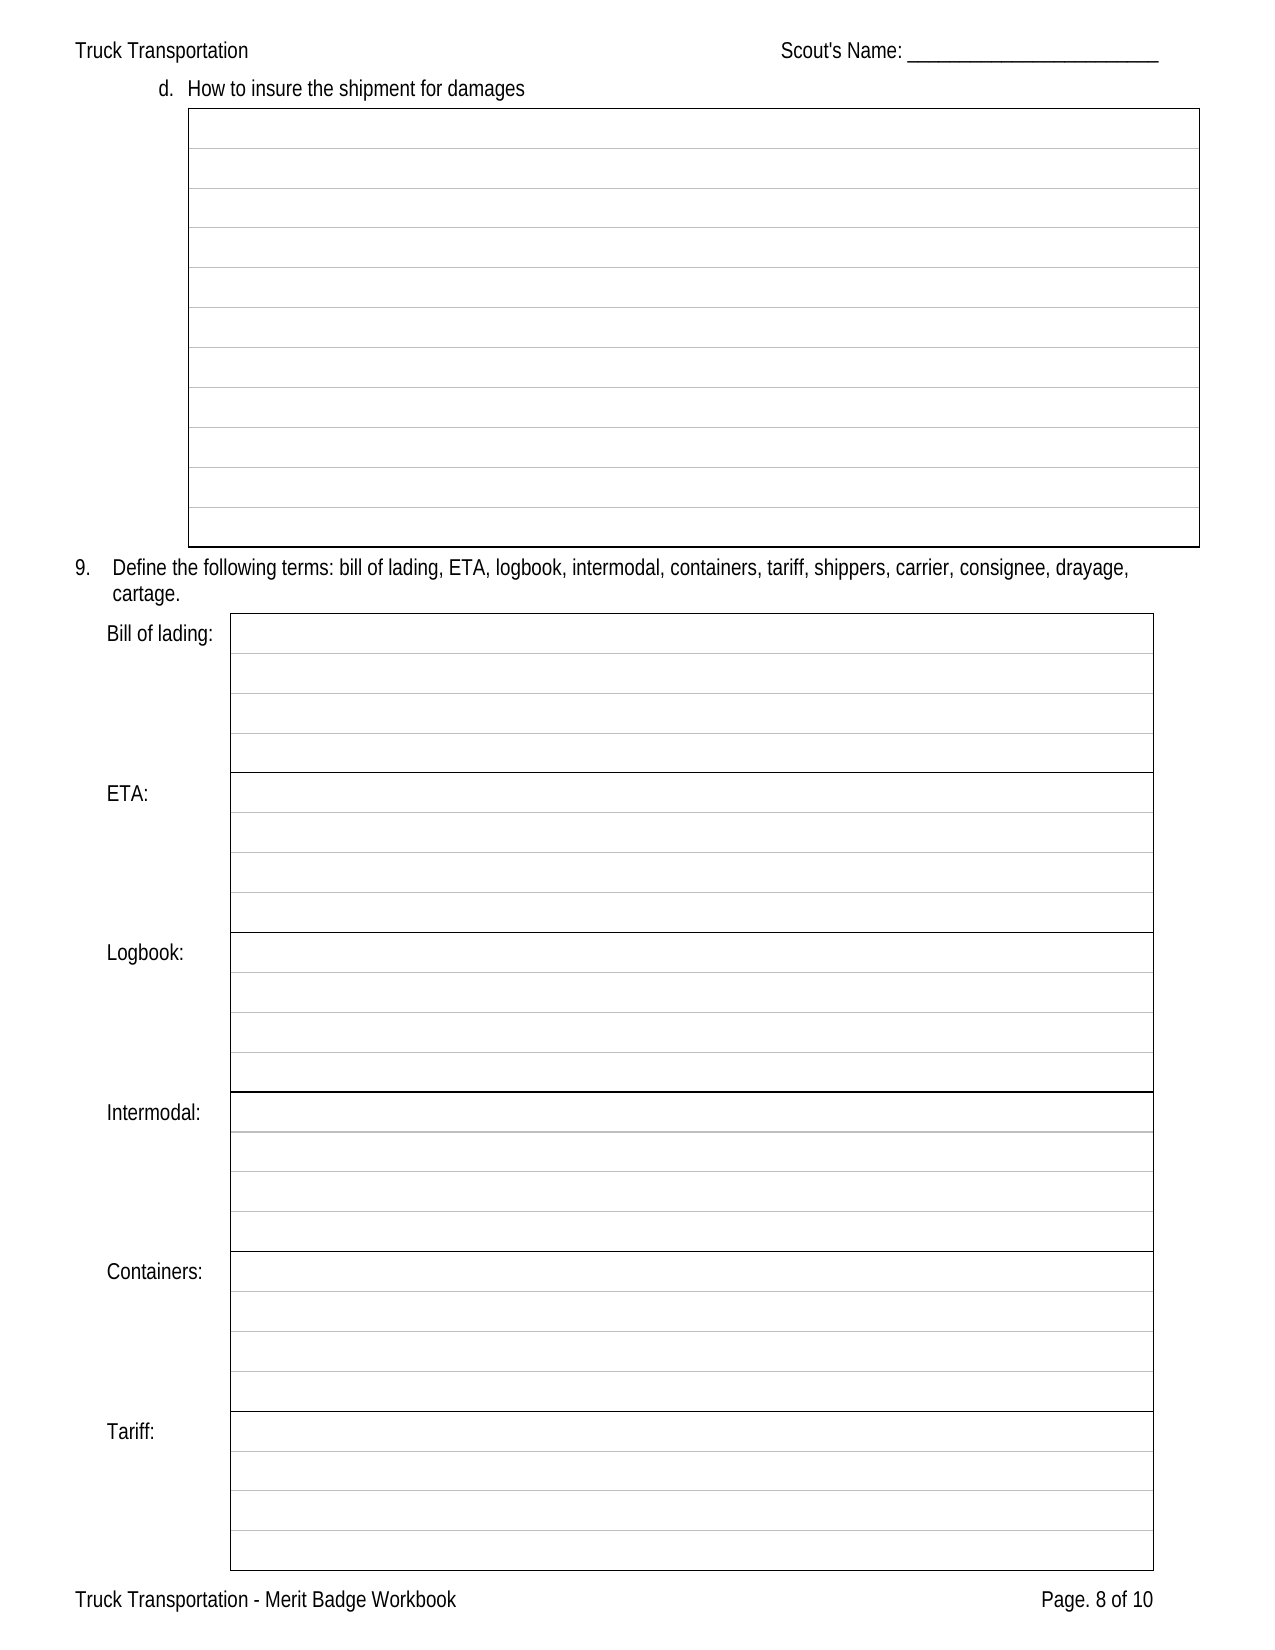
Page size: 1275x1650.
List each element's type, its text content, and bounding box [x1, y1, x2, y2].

table_cell [189, 348, 1199, 387]
table_cell Containers: [95, 1251, 230, 1411]
table_cell [231, 973, 1153, 1012]
table_cell [189, 508, 1199, 546]
table_cell [189, 228, 1199, 267]
table_cell [231, 853, 1153, 892]
table_cell [231, 893, 1153, 932]
table_cell Intermodal: [95, 1091, 230, 1251]
table_cell [231, 813, 1153, 852]
table_cell [189, 388, 1199, 427]
table_cell [231, 1093, 1153, 1131]
table_cell [231, 1531, 1153, 1570]
table_cell [231, 654, 1153, 692]
table_cell [189, 308, 1199, 347]
table_cell [231, 694, 1153, 732]
table_cell Logbook: [95, 932, 230, 1091]
table_cell [189, 189, 1199, 227]
table_cell [231, 1013, 1153, 1052]
table_cell [231, 1053, 1153, 1091]
table_cell Tariff: [95, 1411, 230, 1570]
table_header [189, 109, 1199, 147]
table_cell [231, 1412, 1153, 1451]
table_cell [231, 773, 1153, 812]
table_header Bill of lading: [95, 613, 230, 772]
text d. How to insure the shipment for damages [112, 75, 1200, 101]
table_cell [189, 468, 1199, 507]
table_cell [231, 1452, 1153, 1490]
table_header [231, 614, 1153, 653]
table_cell [231, 1212, 1153, 1251]
table_cell [189, 268, 1199, 307]
table_cell [189, 149, 1199, 187]
table_cell [231, 1491, 1153, 1530]
table_cell [231, 1292, 1153, 1331]
table_cell [189, 428, 1199, 467]
table_cell [231, 734, 1153, 772]
table_cell [231, 1372, 1153, 1411]
table_cell [231, 1172, 1153, 1211]
table_cell [231, 1252, 1153, 1291]
table_cell [231, 933, 1153, 972]
text 9. Define the following terms: bill of lading, ETA, logbook, intermodal, containers, tariff, shippers, carrier, consignee, drayage, cartage. [75, 554, 1200, 606]
table_cell [231, 1332, 1153, 1371]
table_cell ETA: [95, 772, 230, 932]
table_cell [231, 1133, 1153, 1171]
